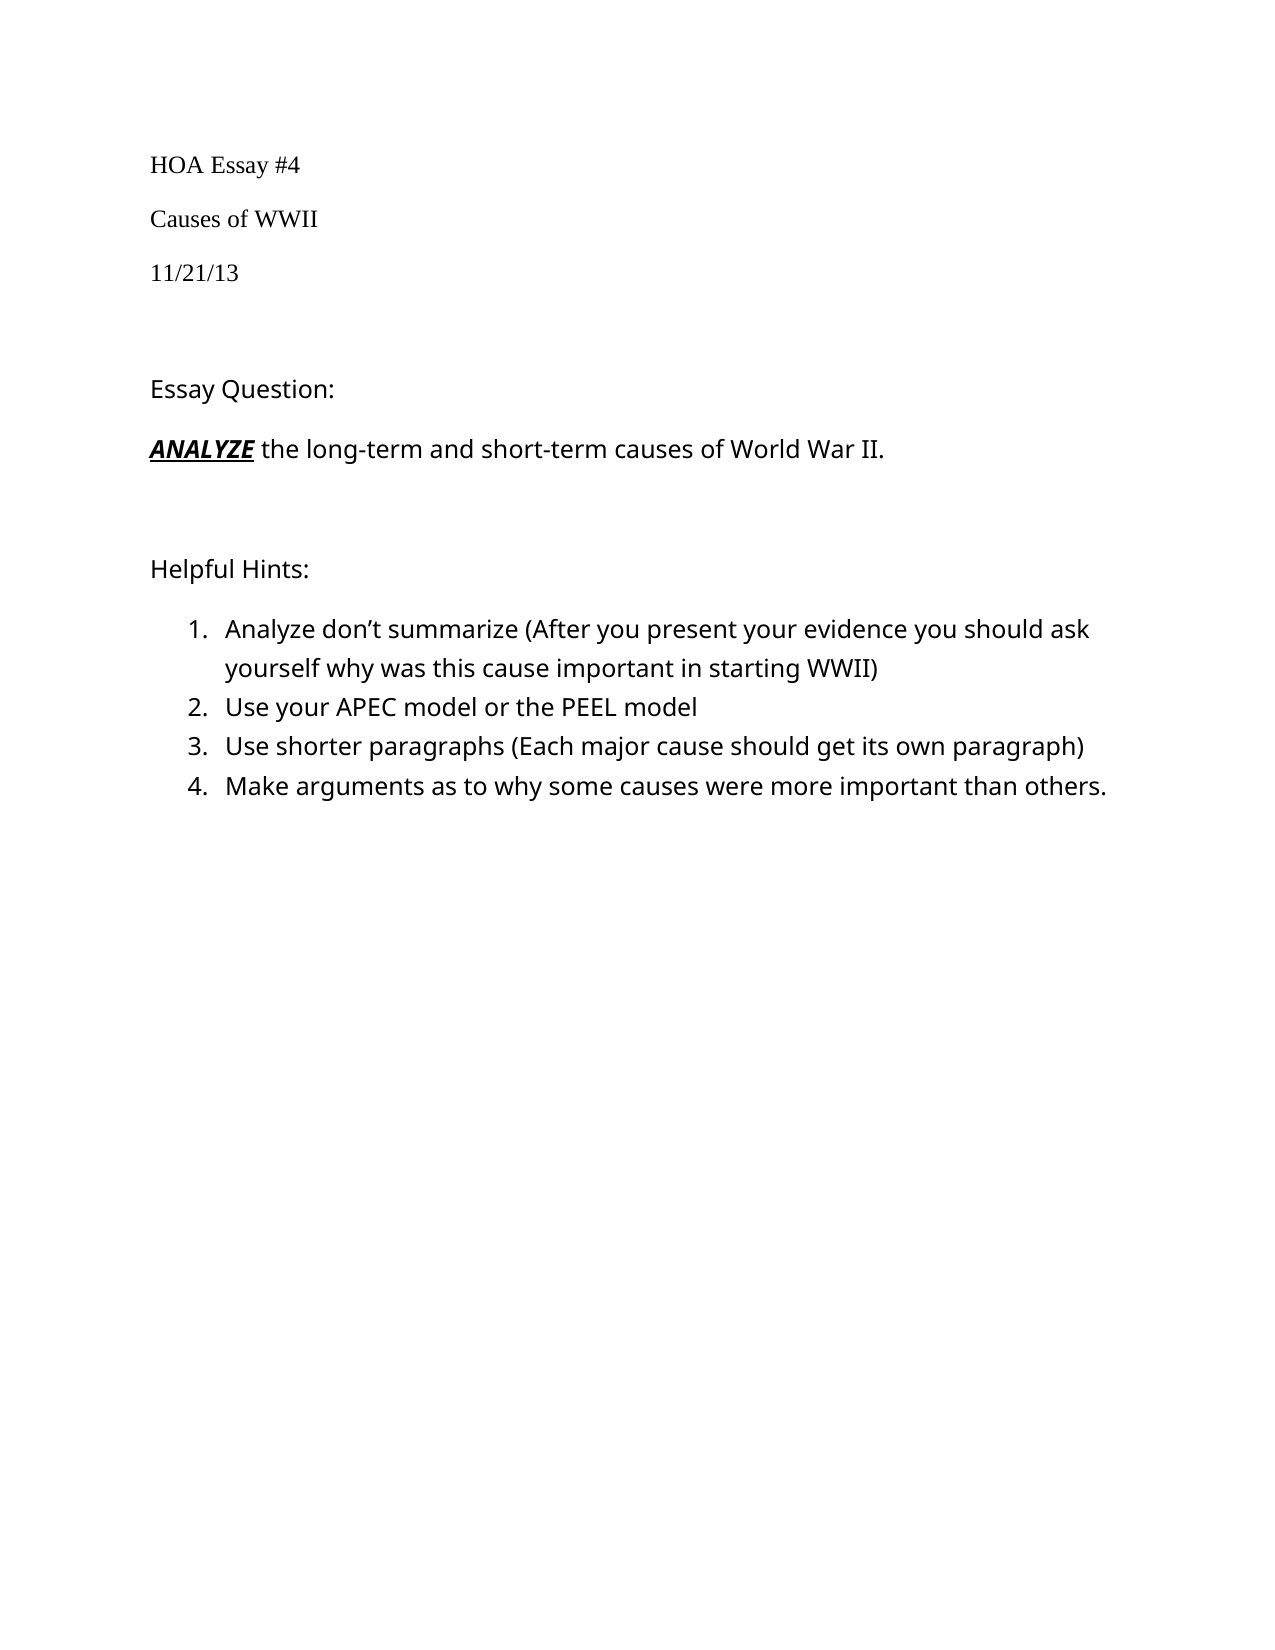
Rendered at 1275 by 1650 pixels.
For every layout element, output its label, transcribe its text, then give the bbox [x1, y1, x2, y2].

list Make arguments as to why some causes were more important than others. [187, 768, 1125, 802]
text HOA Essay #4 [150, 150, 1125, 179]
text ANALYZE the long-term and short-term causes of World War II. [150, 432, 1125, 466]
list Analyze don’t summarize (After you present your evidence you should ask yourself why was this cause important in starting WWII) [187, 612, 1125, 685]
text Helpful Hints: [150, 552, 1125, 586]
list Use shorter paragraphs (Each major cause should get its own paragraph) [187, 729, 1125, 763]
list Use your APEC model or the PEEL model [187, 690, 1125, 724]
text Causes of WWII [150, 204, 1125, 233]
text 11/21/13 [150, 258, 1125, 286]
text Essay Question: [150, 372, 1125, 406]
